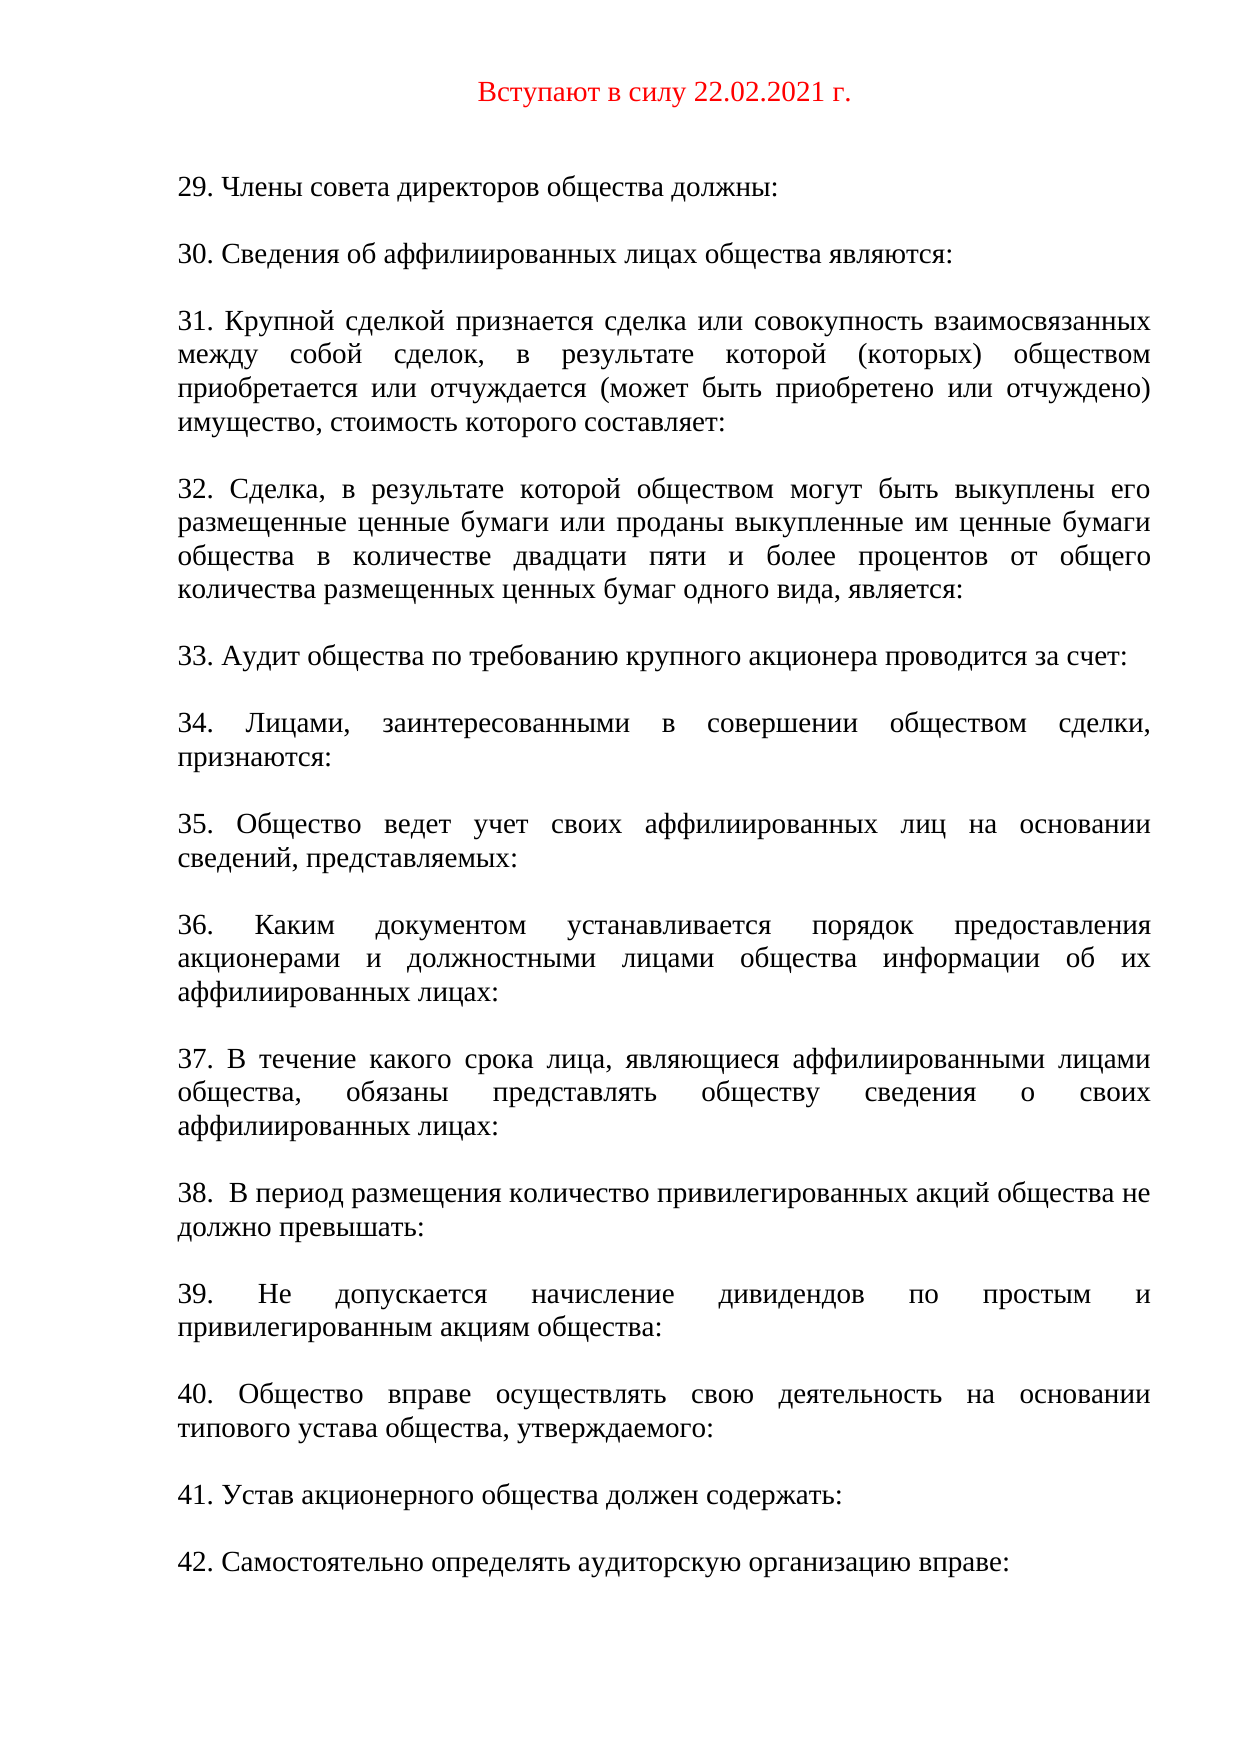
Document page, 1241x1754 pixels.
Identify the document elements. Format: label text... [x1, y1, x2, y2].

text 38. В период размещения количество привилегированных акций общества не должно превышать: [177, 1175, 1152, 1242]
text 40. Общество вправе осуществлять свою деятельность на основании типового устава общества, утверждаемого: [177, 1376, 1152, 1443]
text 33. Аудит общества по требованию крупного акционера проводится за счет: [177, 638, 1152, 672]
text 36. Каким документом устанавливается порядок предоставления акционерами и должностными лицами общества информации об их аффилиированных лицах: [177, 907, 1152, 1007]
text 41. Устав акционерного общества должен содержать: [177, 1477, 1152, 1511]
text 32. Сделка, в результате которой обществом могут быть выкуплены его размещенные ценные бумаги или проданы выкупленные им ценные бумаги общества в количестве двадцати пяти и более процентов от общего количества размещенных ценных бумаг одного вида, является: [177, 471, 1152, 605]
text 30. Сведения об аффилиированных лицах общества являются: [177, 236, 1152, 269]
text 37. В течение какого срока лица, являющиеся аффилиированными лицами общества, обязаны представлять обществу сведения о своих аффилиированных лицах: [177, 1041, 1152, 1142]
text 34. Лицами, заинтересованными в совершении обществом сделки, признаются: [177, 706, 1152, 773]
text 29. Члены совета директоров общества должны: [177, 169, 1152, 202]
text 39. Не допускается начисление дивидендов по простым и привилегированным акциям общества: [177, 1276, 1152, 1343]
text 42. Самостоятельно определять аудиторскую организацию вправе: [177, 1544, 1152, 1578]
text 35. Общество ведет учет своих аффилиированных лиц на основании сведений, представляемых: [177, 806, 1152, 873]
text 31. Крупной сделкой признается сделка или совокупность взаимосвязанных между собой сделок, в результате которой (которых) обществом приобретается или отчуждается (может быть приобретено или отчуждено) имущество, стоимость которого составляет: [177, 303, 1152, 437]
